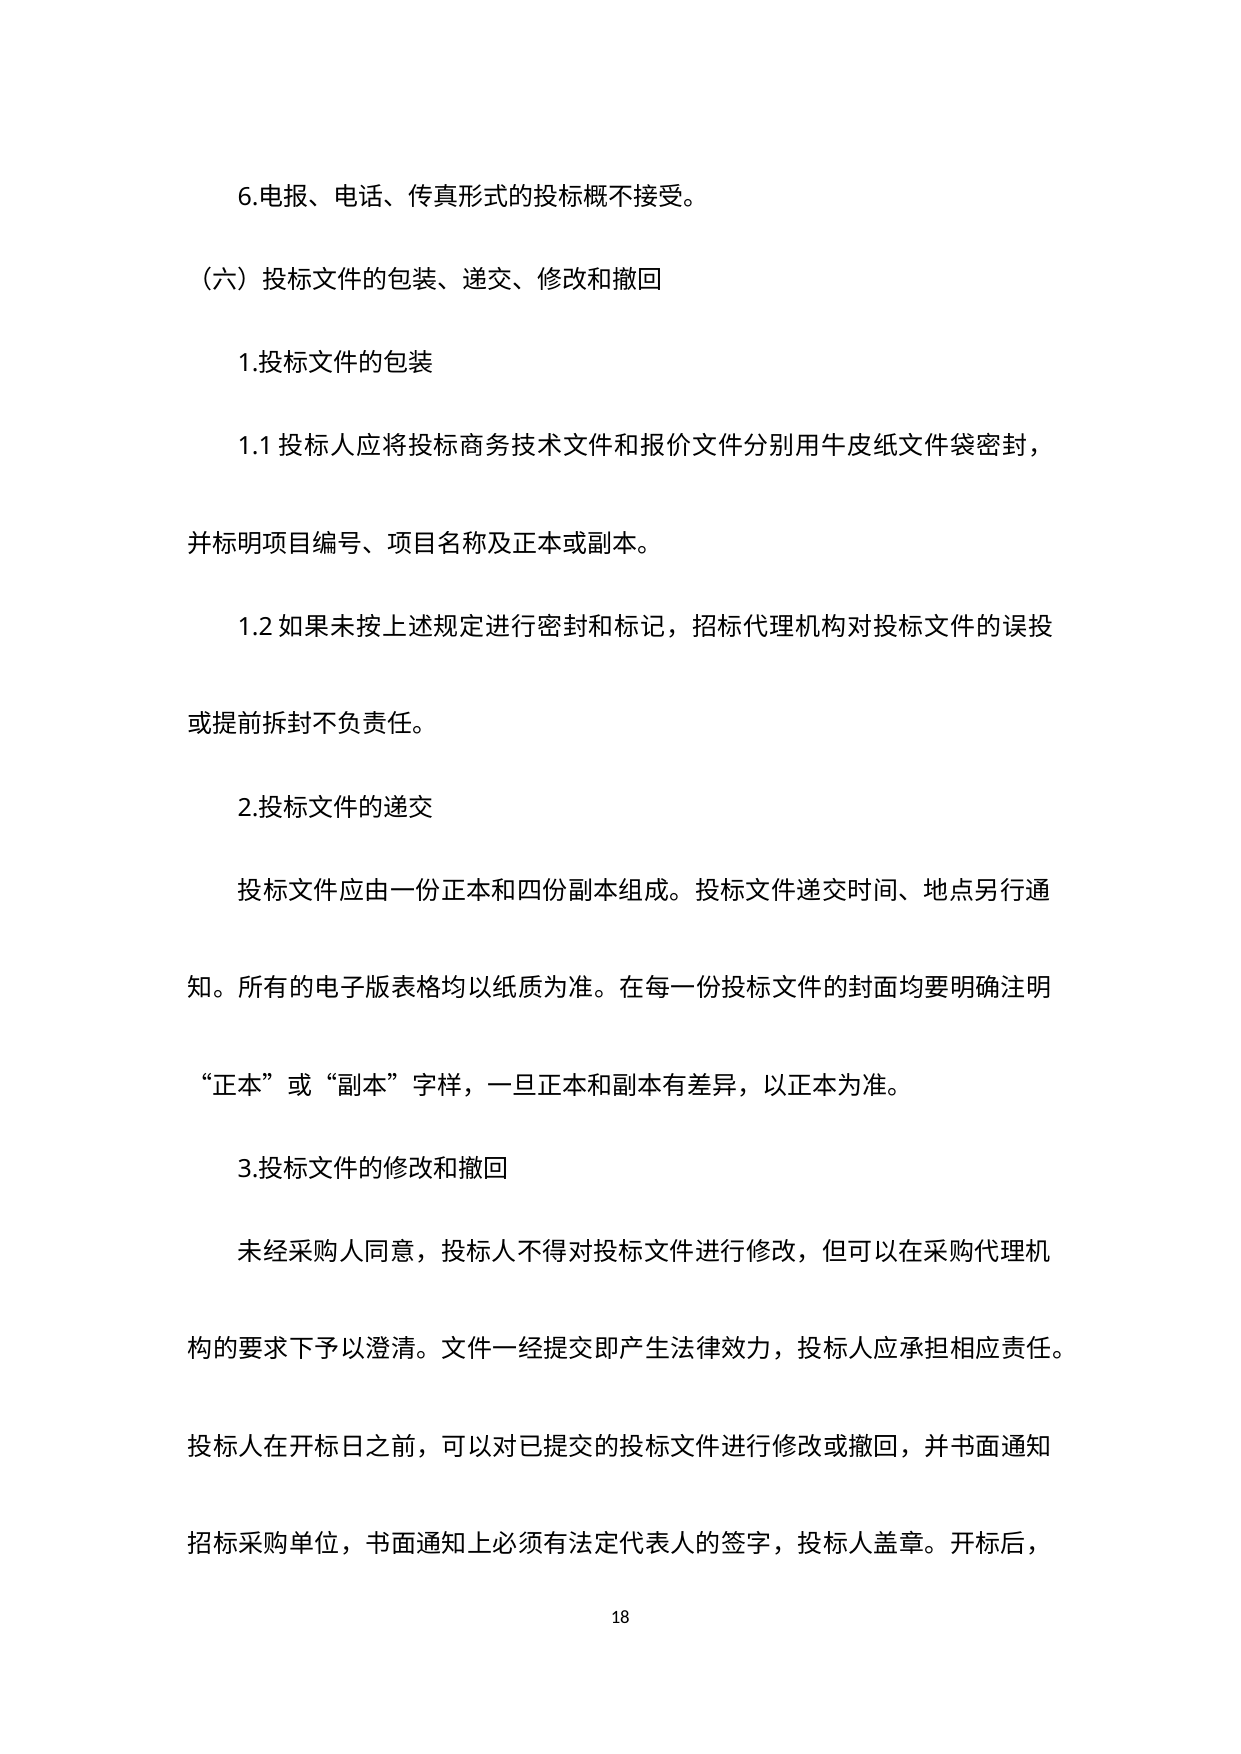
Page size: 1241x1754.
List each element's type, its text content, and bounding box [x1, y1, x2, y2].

text 投标文件应由一份正本和四份副本组成。投标文件递交时间、地点另行通知。所有的电子版表格均以纸质为准。在每一份投标文件的封面均要明确注明“正本”或“副本”字样，一旦正本和副本有差异，以正本为准。 [187, 856, 1053, 1116]
text 2.投标文件的递交 [187, 773, 1053, 838]
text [187, 1217, 1053, 1574]
text （六）投标文件的包装、递交、修改和撤回 [187, 245, 1053, 310]
text 1.1投标人应将投标商务技术文件和报价文件分别用牛皮纸文件袋密封，并标明项目编号、项目名称及正本或副本。 [187, 411, 1053, 574]
text 6.电报、电话、传真形式的投标概不接受。 [187, 162, 1053, 227]
text 1.2如果未按上述规定进行密封和标记，招标代理机构对投标文件的误投或提前拆封不负责任。 [187, 592, 1053, 754]
text 1.投标文件的包装 [187, 328, 1053, 393]
text 3.投标文件的修改和撤回 [187, 1134, 1053, 1199]
